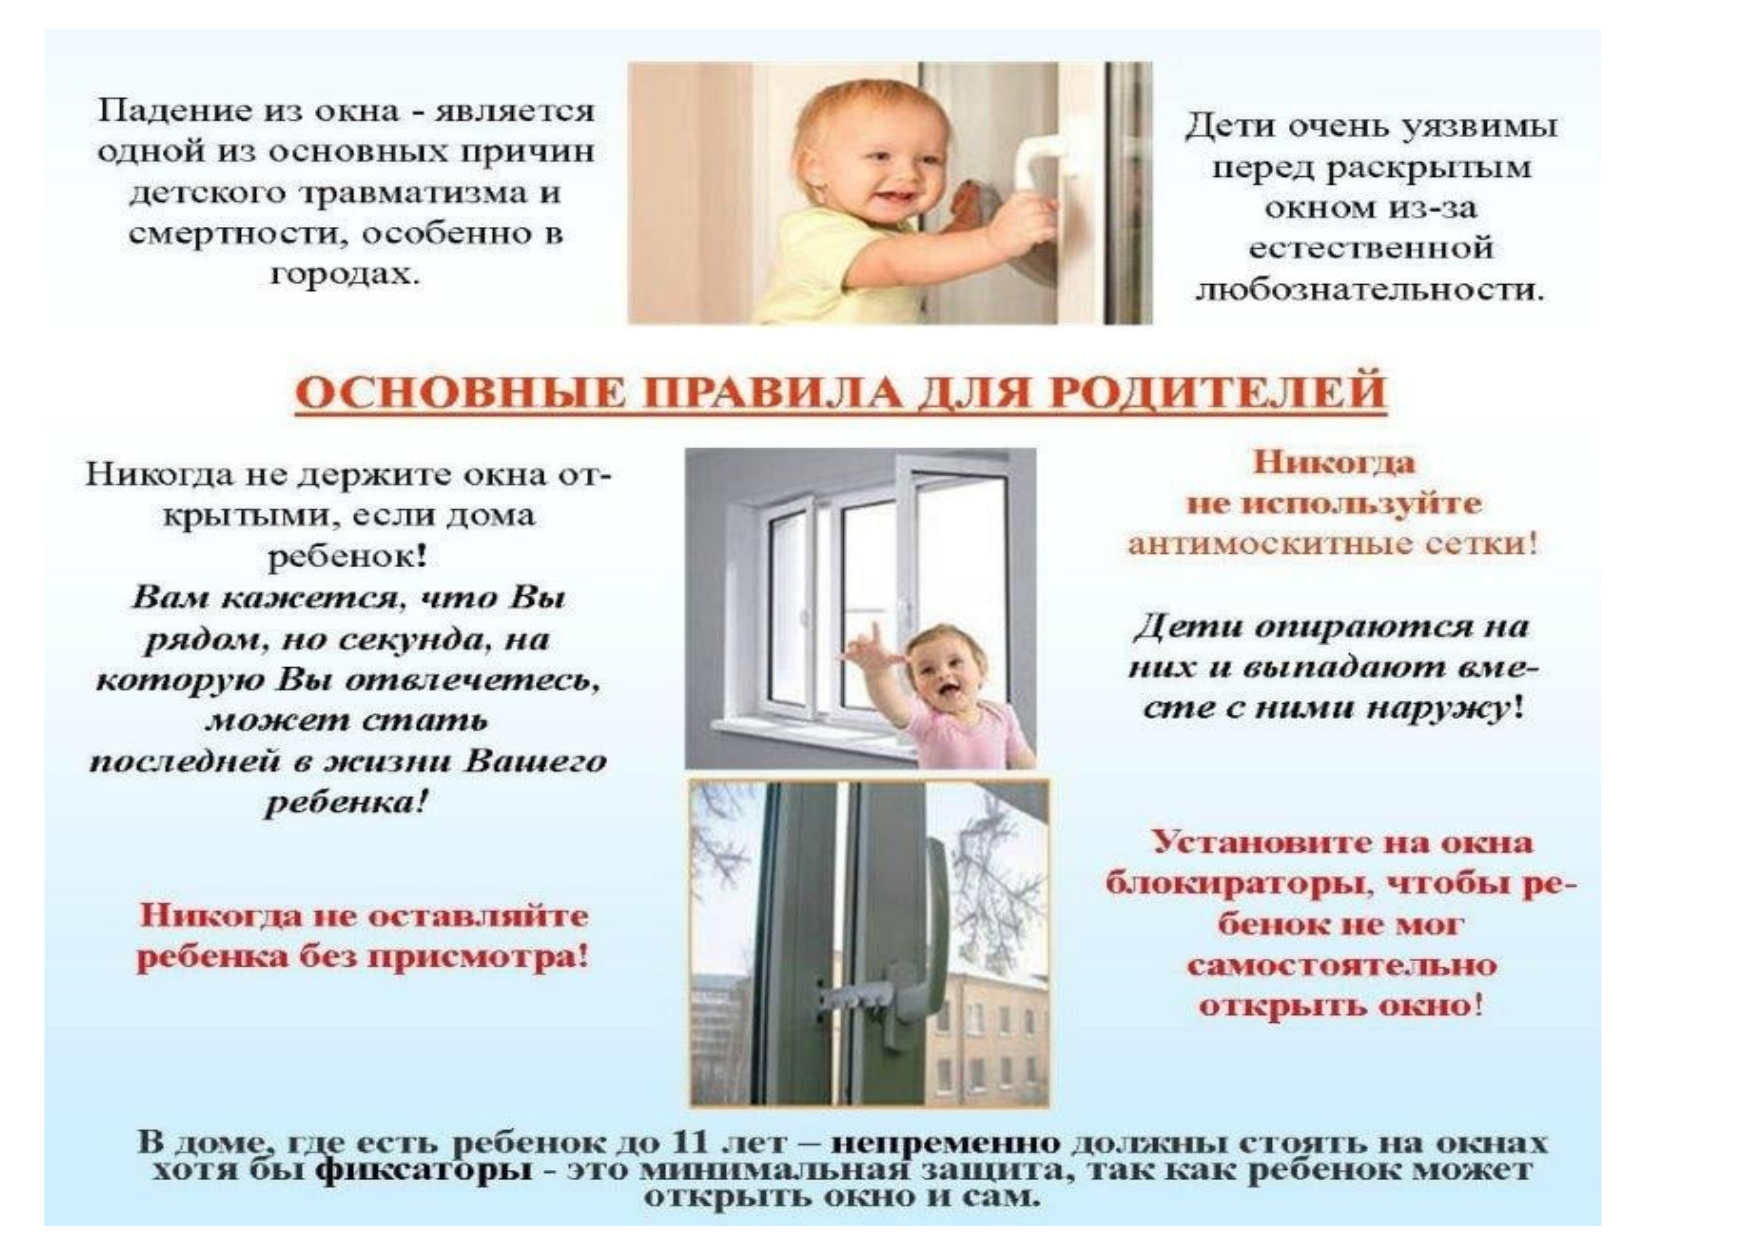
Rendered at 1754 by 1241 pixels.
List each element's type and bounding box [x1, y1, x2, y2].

picture [44, 29, 1602, 1226]
